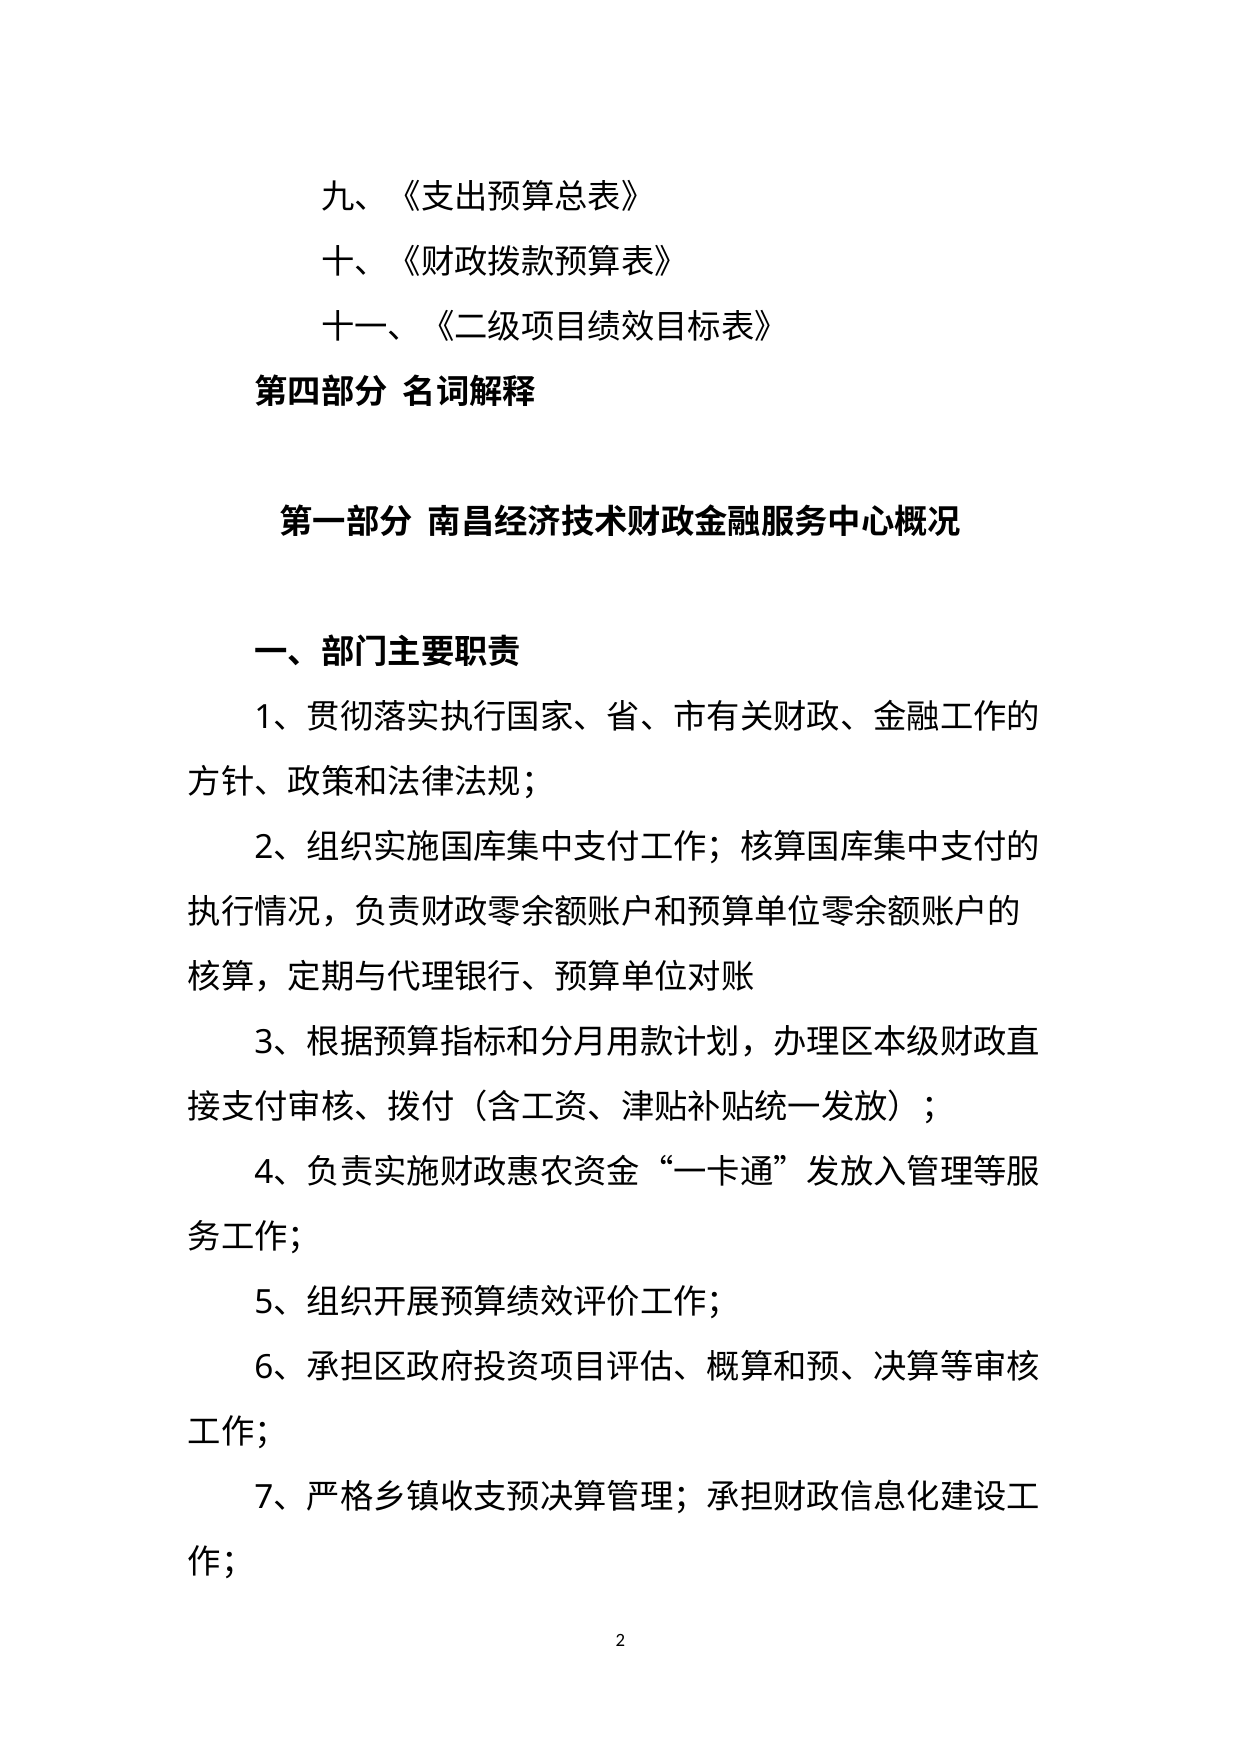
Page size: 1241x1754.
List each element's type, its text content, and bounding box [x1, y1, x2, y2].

text 第一部分 南昌经济技术财政金融服务中心概况 [187, 487, 1053, 552]
text 6、承担区政府投资项目评估、概算和预、决算等审核工作； [187, 1332, 1053, 1462]
text 2、组织实施国库集中支付工作；核算国库集中支付的执行情况，负责财政零余额账户和预算单位零余额账户的核算，定期与代理银行、预算单位对账 [187, 812, 1053, 1007]
text 7、严格乡镇收支预决算管理；承担财政信息化建设工作； [187, 1462, 1053, 1592]
text 4、负责实施财政惠农资金“一卡通”发放入管理等服务工作； [187, 1137, 1053, 1267]
text 十、《财政拨款预算表》 [187, 227, 1053, 292]
text 九、《支出预算总表》 [187, 162, 1053, 227]
text 第四部分 名词解释 [187, 357, 1053, 422]
text 3、根据预算指标和分月用款计划，办理区本级财政直接支付审核、拨付（含工资、津贴补贴统一发放）； [187, 1007, 1053, 1137]
text 十一、《二级项目绩效目标表》 [187, 292, 1053, 357]
text 1、贯彻落实执行国家、省、市有关财政、金融工作的方针、政策和法律法规； [187, 682, 1053, 812]
text 5、组织开展预算绩效评价工作； [187, 1267, 1053, 1332]
text 一、部门主要职责 [187, 617, 1053, 682]
